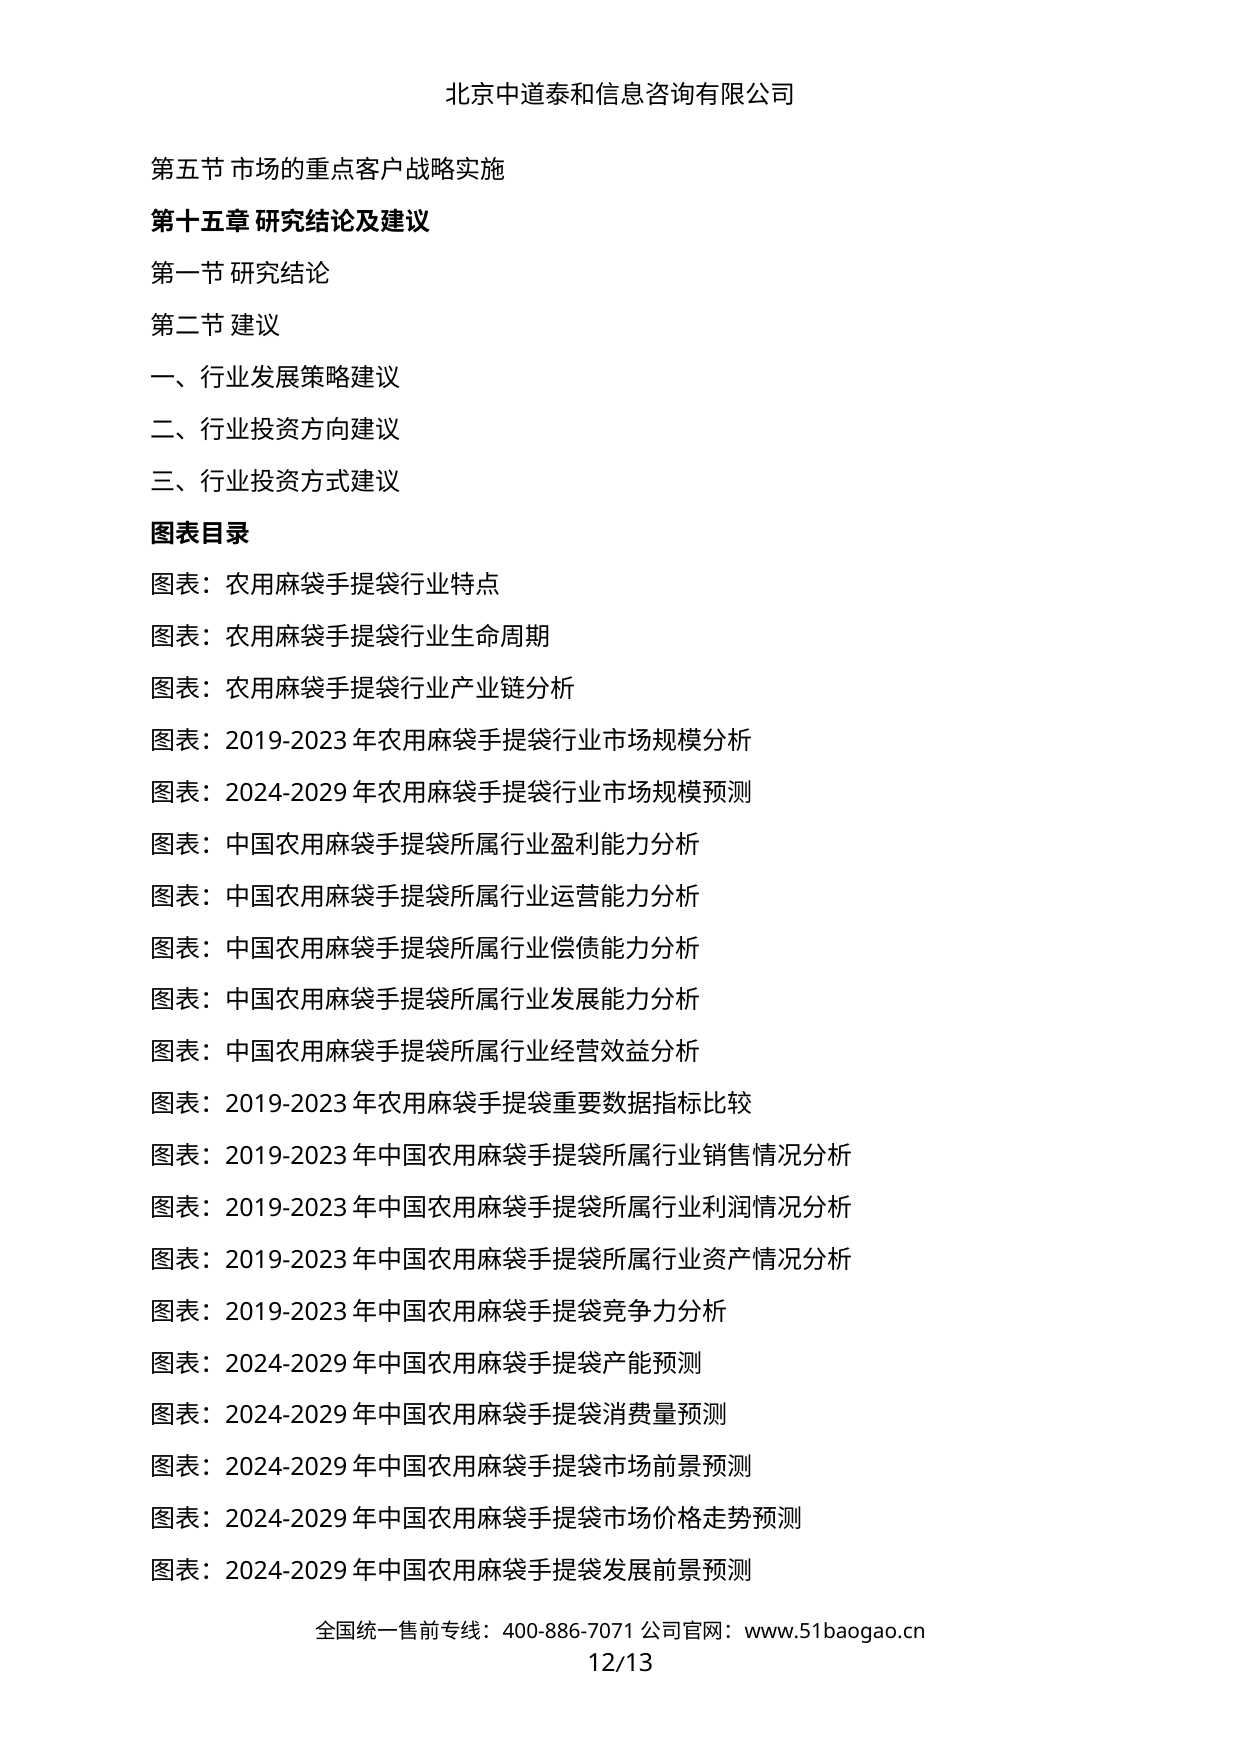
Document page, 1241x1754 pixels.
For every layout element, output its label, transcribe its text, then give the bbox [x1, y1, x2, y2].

text 第十五章 研究结论及建议 [150, 202, 1090, 238]
text 第一节 研究结论 [150, 254, 1090, 290]
text 第二节 建议 [150, 306, 1090, 342]
text 第五节 市场的重点客户战略实施 [150, 150, 1090, 186]
text 图表：农用麻袋手提袋行业生命周期 [150, 617, 1090, 653]
text 图表：中国农用麻袋手提袋所属行业盈利能力分析 [150, 824, 1090, 861]
text 三、行业投资方式建议 [150, 461, 1090, 497]
text 图表：中国农用麻袋手提袋所属行业运营能力分析 [150, 876, 1090, 912]
text 图表：2024-2029年中国农用麻袋手提袋市场前景预测 [150, 1447, 1090, 1483]
text 图表：农用麻袋手提袋行业特点 [150, 565, 1090, 601]
text 图表：2024-2029年中国农用麻袋手提袋产能预测 [150, 1343, 1090, 1379]
text 图表：2024-2029年中国农用麻袋手提袋消费量预测 [150, 1395, 1090, 1431]
text 图表：中国农用麻袋手提袋所属行业经营效益分析 [150, 1032, 1090, 1068]
text 二、行业投资方向建议 [150, 409, 1090, 446]
text 一、行业发展策略建议 [150, 357, 1090, 394]
text 图表：2019-2023年中国农用麻袋手提袋所属行业资产情况分析 [150, 1239, 1090, 1276]
text 图表：2019-2023年中国农用麻袋手提袋所属行业利润情况分析 [150, 1187, 1090, 1224]
text 图表：2019-2023年中国农用麻袋手提袋所属行业销售情况分析 [150, 1136, 1090, 1172]
text 图表目录 [150, 513, 1090, 549]
text 图表：2024-2029年农用麻袋手提袋行业市场规模预测 [150, 772, 1090, 809]
text 图表：2024-2029年中国农用麻袋手提袋发展前景预测 [150, 1551, 1090, 1587]
text 图表：中国农用麻袋手提袋所属行业偿债能力分析 [150, 928, 1090, 964]
text 图表：2019-2023年中国农用麻袋手提袋竞争力分析 [150, 1291, 1090, 1327]
text 图表：农用麻袋手提袋行业产业链分析 [150, 669, 1090, 705]
text 图表：2024-2029年中国农用麻袋手提袋市场价格走势预测 [150, 1499, 1090, 1535]
text 图表：中国农用麻袋手提袋所属行业发展能力分析 [150, 980, 1090, 1016]
text 图表：2019-2023年农用麻袋手提袋行业市场规模分析 [150, 721, 1090, 757]
text 图表：2019-2023年农用麻袋手提袋重要数据指标比较 [150, 1084, 1090, 1120]
